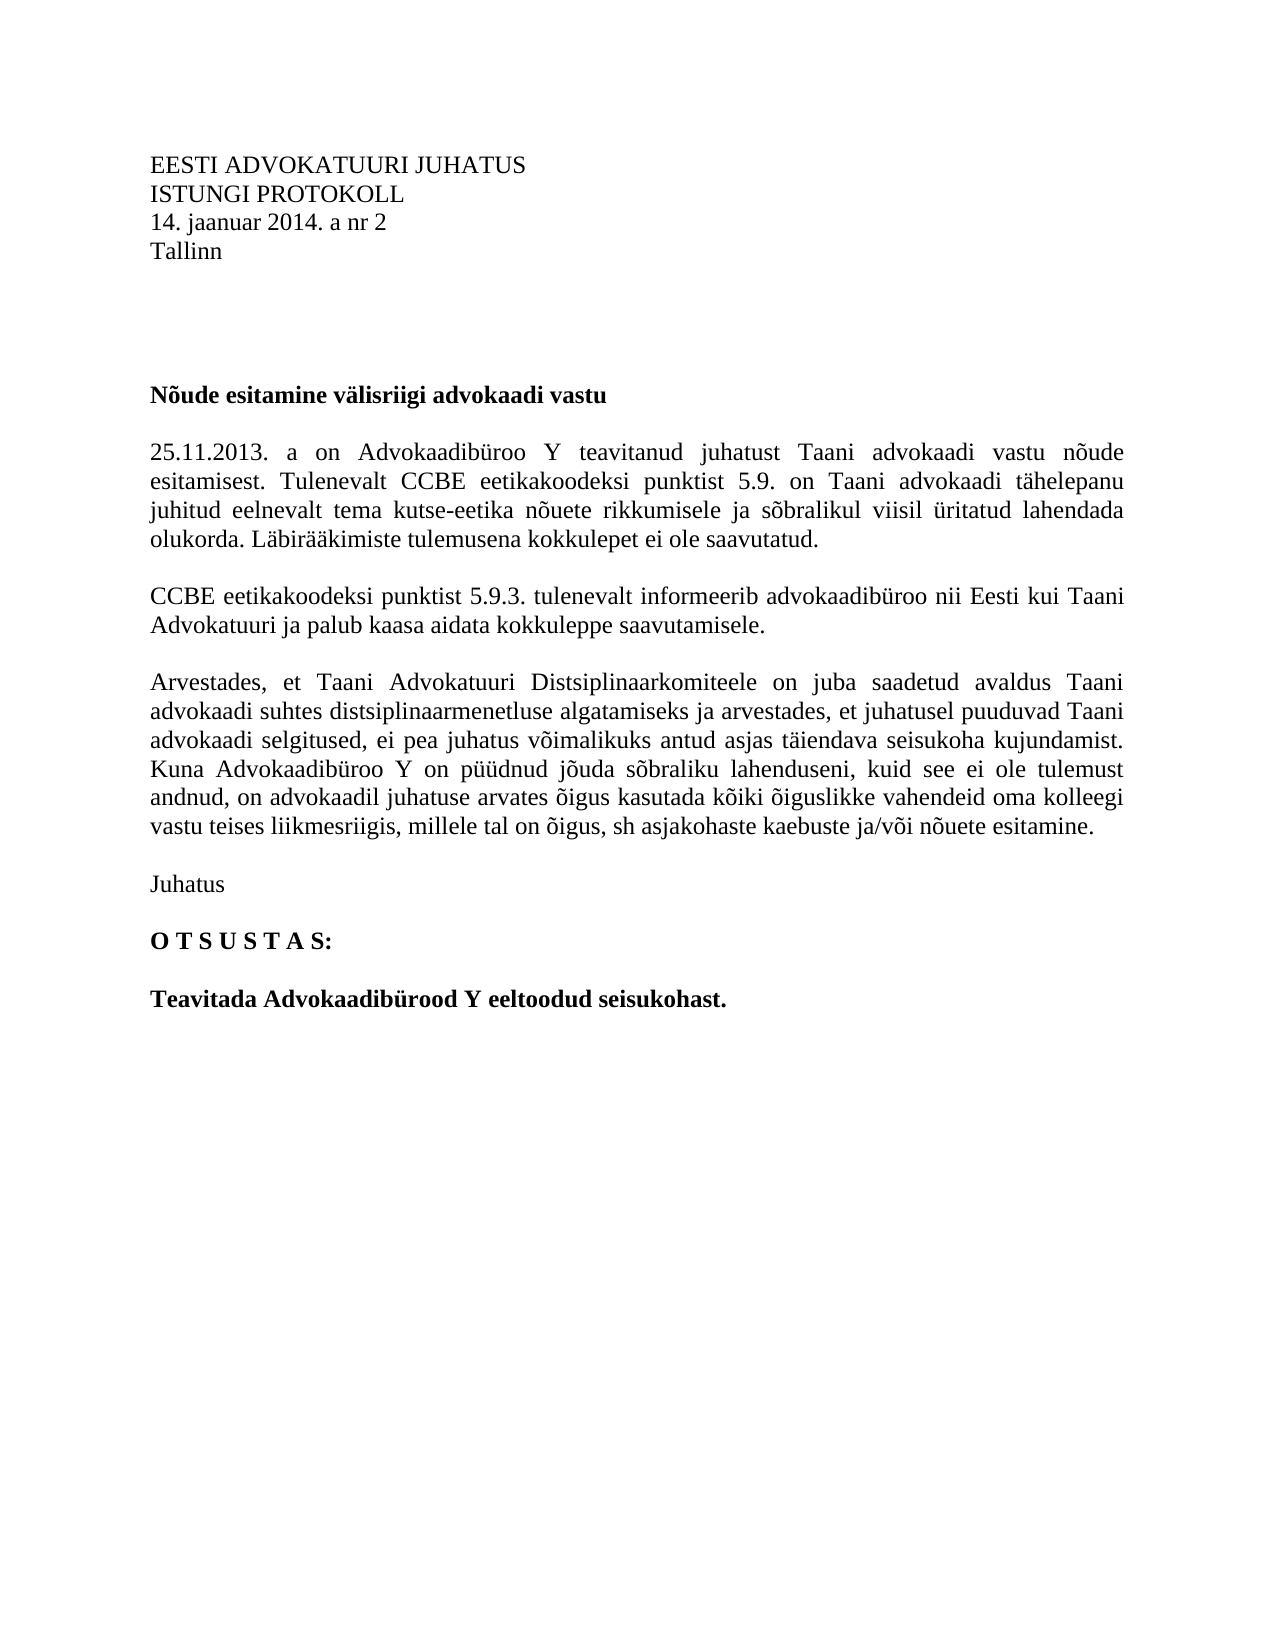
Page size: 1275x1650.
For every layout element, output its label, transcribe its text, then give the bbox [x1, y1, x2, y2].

text Tallinn [150, 236, 1125, 265]
text ISTUNGI PROTOKOLL [150, 179, 1125, 207]
text Teavitada Advokaadibürood Y eeltoodud seisukohast. [150, 984, 1125, 1012]
text Arvestades, et Taani Advokatuuri Distsiplinaarkomiteele on juba saadetud avaldus Taani advokaadi suhtes distsiplinaarmenetluse algatamiseks ja arvestades, et juhatusel puuduvad Taani advokaadi selgitused, ei pea juhatus võimalikuks antud asjas täiendava seisukoha kujundamist. Kuna Advokaadibüroo Y on püüdnud jõuda sõbraliku lahenduseni, kuid see ei ole tulemust andnud, on advokaadil juhatuse arvates õigus kasutada kõiki õiguslikke vahendeid oma kolleegi vastu teises liikmesriigis, millele tal on õigus, sh asjakohaste kaebuste ja/või nõuete esitamine. [150, 667, 1125, 840]
text O T S U S T A S: [150, 926, 1125, 955]
text CCBE eetikakoodeksi punktist 5.9.3. tulenevalt informeerib advokaadibüroo nii Eesti kui Taani Advokatuuri ja palub kaasa aidata kokkuleppe saavutamisele. [150, 581, 1125, 639]
text 25.11.2013. a on Advokaadibüroo Y teavitanud juhatust Taani advokaadi vastu nõude esitamisest. Tulenevalt CCBE eetikakoodeksi punktist 5.9. on Taani advokaadi tähelepanu juhitud eelnevalt tema kutse-eetika nõuete rikkumisele ja sõbralikul viisil üritatud lahendada olukorda. Läbirääkimiste tulemusena kokkulepet ei ole saavutatud. [150, 437, 1125, 552]
text Juhatus [150, 869, 1125, 897]
text 14. jaanuar 2014. a nr 2 [150, 207, 1125, 236]
text Nõude esitamine välisriigi advokaadi vastu [150, 380, 1125, 409]
text EESTI ADVOKATUURI JUHATUS [150, 150, 1125, 179]
